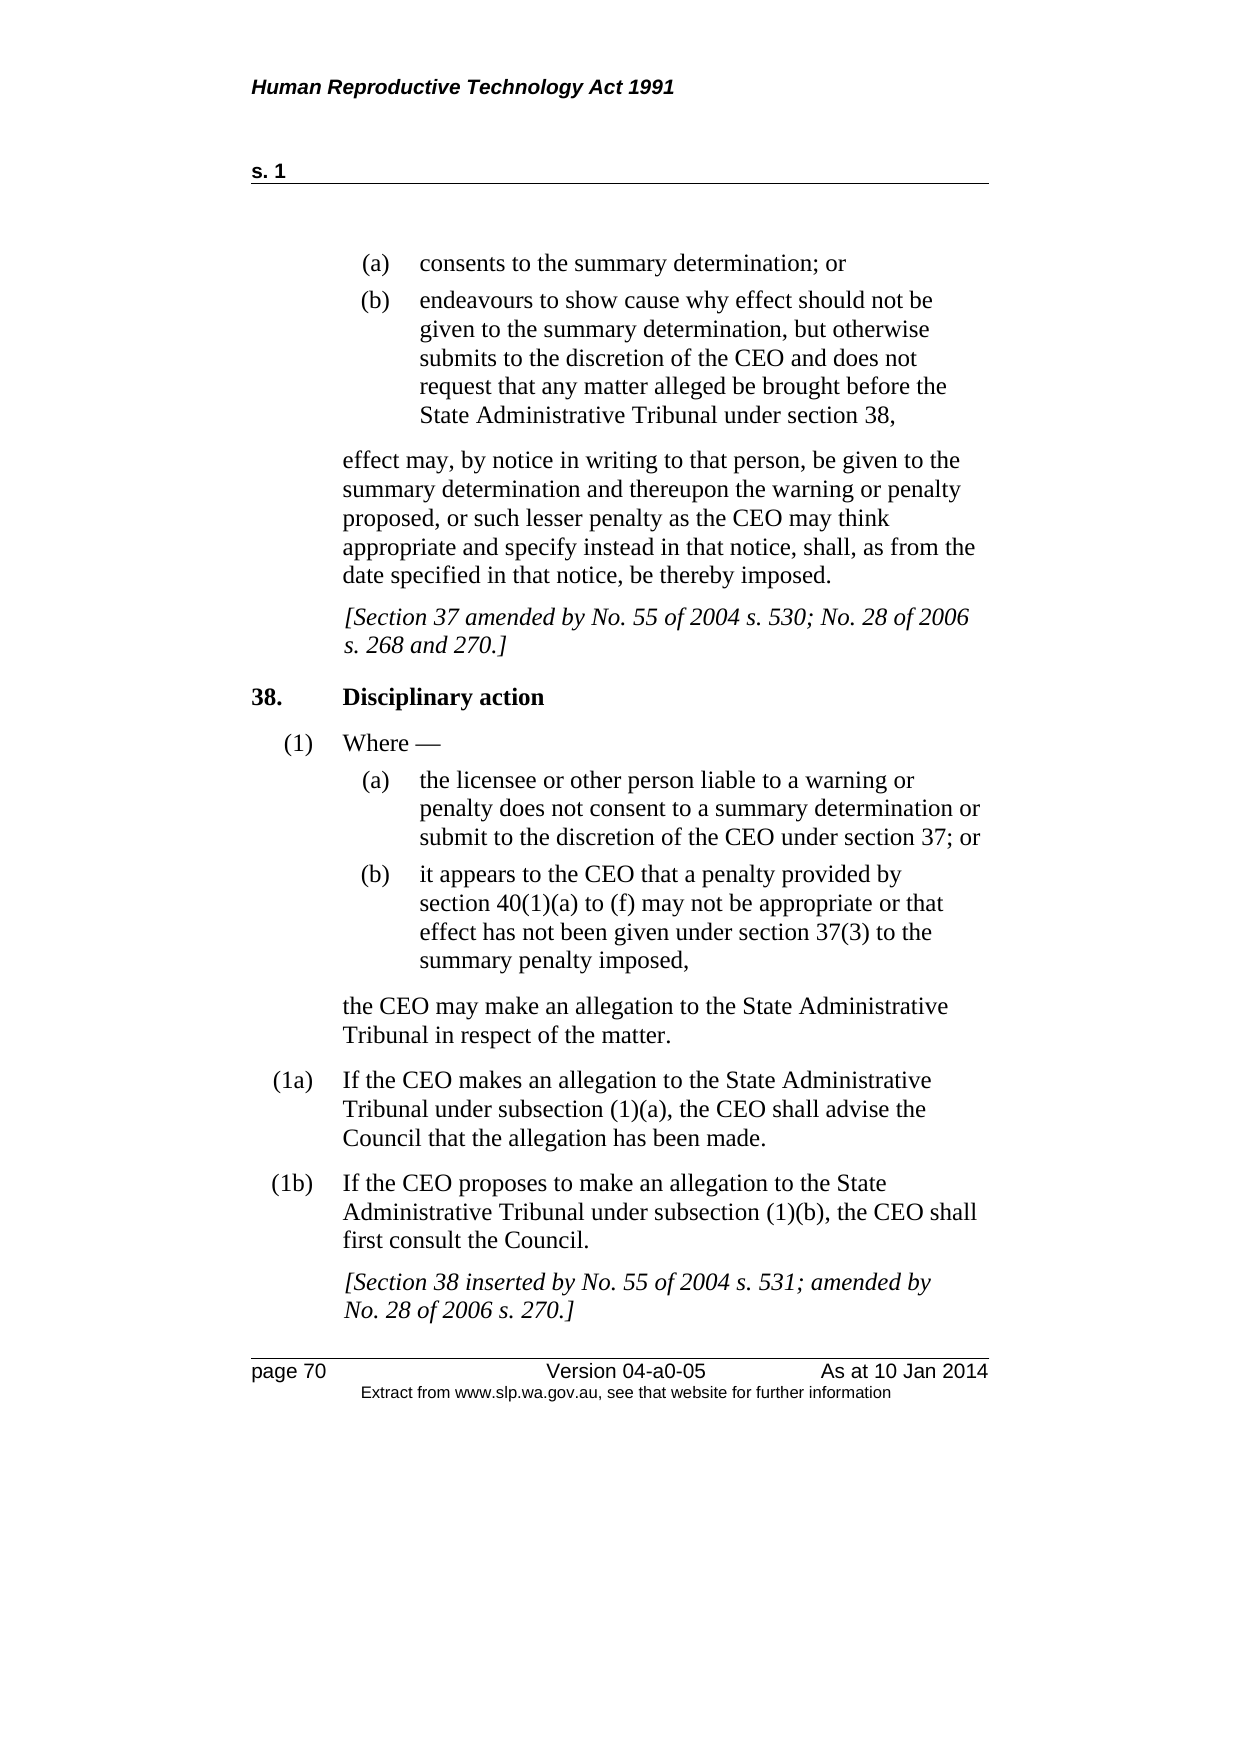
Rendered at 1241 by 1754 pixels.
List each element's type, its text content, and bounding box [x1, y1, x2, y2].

text (b) endeavours to show cause why effect should not be given to the summary determination, but otherwise submits to the discretion of the CEO and does not request that any matter alleged be brought before the State Administrative Tribunal under section 38, [251, 285, 989, 429]
text [Section 37 amended by No. 55 of 2004 s. 530; No. 28 of 2006 s. 268 and 270.] [251, 602, 989, 659]
text (a) consents to the summary determination; or [251, 248, 989, 277]
text the CEO may make an allegation to the State Administrative Tribunal in respect of the matter. [251, 991, 989, 1048]
text (b) it appears to the CEO that a penalty provided by section 40(1)(a) to (f) may not be appropriate or that effect has not been given under section 37(3) to the summary penalty imposed, [251, 859, 989, 974]
subtitle 38. Disciplinary action [251, 682, 989, 711]
text (1b) If the CEO proposes to make an allegation to the State Administrative Tribunal under subsection (1)(b), the CEO shall first consult the Council. [251, 1168, 989, 1254]
text (1) Where — [251, 728, 989, 756]
text effect may, by notice in writing to that person, be given to the summary determination and thereupon the warning or penalty proposed, or such lesser penalty as the CEO may think appropriate and specify instead in that notice, shall, as from the date specified in that notice, be thereby imposed. [251, 446, 989, 589]
text (a) the licensee or other person liable to a warning or penalty does not consent to a summary determination or submit to the discretion of the CEO under section 37; or [251, 765, 989, 851]
text [Section 38 inserted by No. 55 of 2004 s. 531; amended by No. 28 of 2006 s. 270.] [251, 1267, 989, 1324]
text (1a) If the CEO makes an allegation to the State Administrative Tribunal under subsection (1)(a), the CEO shall advise the Council that the allegation has been made. [251, 1065, 989, 1151]
